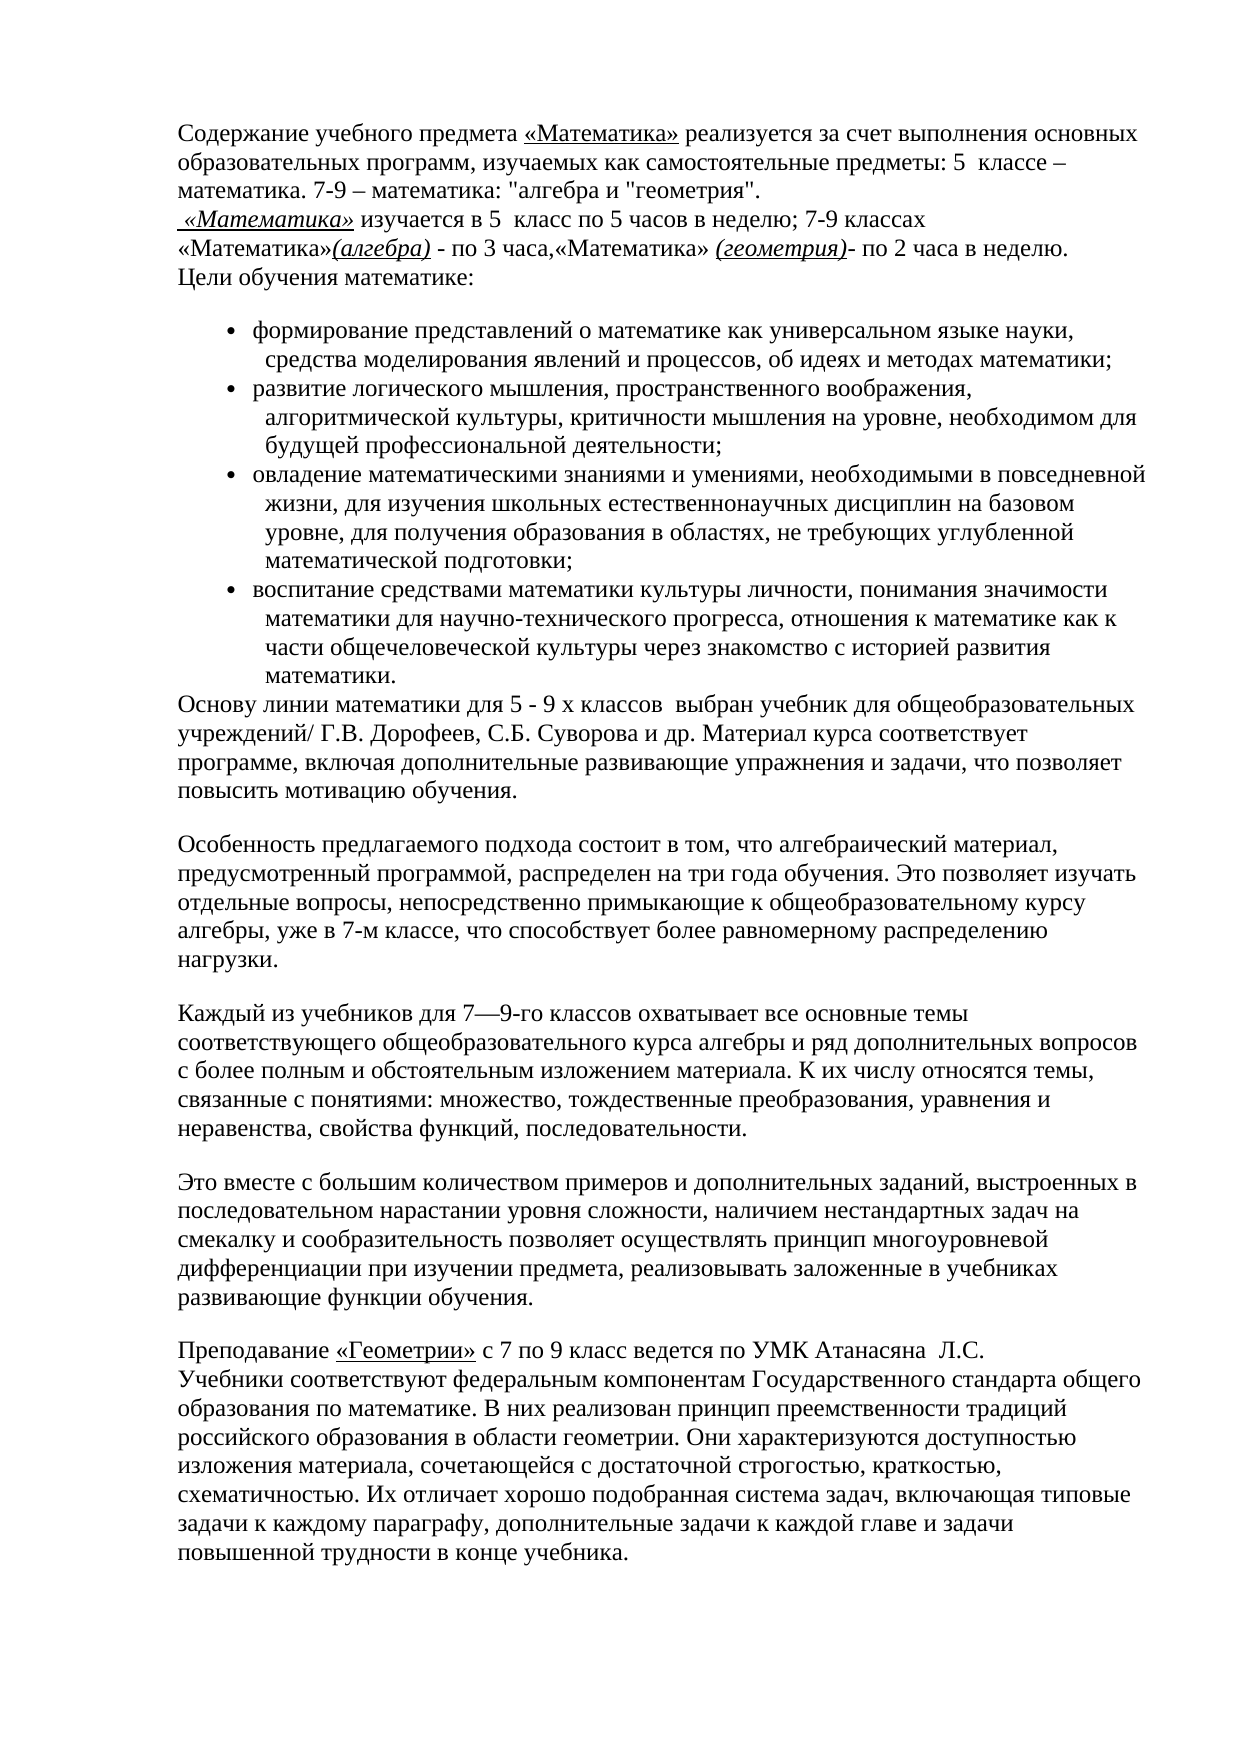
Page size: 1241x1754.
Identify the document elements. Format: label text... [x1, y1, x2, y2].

text Особенность предлагаемого подхода состоит в том, что алгебраический материал, предусмотренный программой, распределен на три года обучения. Это позволяет изучать отдельные вопросы, непосредственно примыкающие к общеобразовательному курсу алгебры, уже в 7-м классе, что способствует более равномерному распределению нагрузки. [177, 829, 1152, 973]
list воспитание средствами математики культуры личности, понимания значимости математики для научно-технического прогресса, отношения к математике как к части общечеловеческой культуры через знакомство с историей развития математики. [227, 574, 1152, 689]
list овладение математическими знаниями и умениями, необходимыми в повседневной жизни, для изучения школьных естественнонаучных дисциплин на базовом уровне, для получения образования в областях, не требующих углубленной математической подготовки; [227, 459, 1152, 574]
list развитие логического мышления, пространственного воображения, алгоритмической культуры, критичности мышления на уровне, необходимом для будущей профессиональной деятельности; [227, 373, 1152, 459]
list формирование представлений о математике как универсальном языке науки, средства моделирования явлений и процессов, об идеях и методах математики; [227, 316, 1152, 373]
text Содержание учебного предмета «Математика» реализуется за счет выполнения основных образовательных программ, изучаемых как самостоятельные предметы: 5 классе – математика. 7-9 – математика: "алгебра и "геометрия". [177, 118, 1152, 204]
text Учебники соответствуют федеральным компонентам Государственного стандарта общего образования по математике. В них реализован принцип преемственности традиций российского образования в области геометрии. Они характеризуются доступностью изложения материала, сочетающейся с достаточной строгостью, краткостью, схематичностью. Их отличает хорошо подобранная система задач, включающая типовые задачи к каждому параграфу, дополнительные задачи к каждой главе и задачи повышенной трудности в конце учебника. [177, 1364, 1152, 1566]
text Это вместе с большим количеством примеров и дополнительных заданий, выстроенных в последовательном нарастании уровня сложности, наличием нестандартных задач на смекалку и сообразительность позволяет осуществлять принцип многоуровневой дифференциации при изучении предмета, реализовывать заложенные в учебниках развивающие функции обучения. [177, 1167, 1152, 1311]
text Каждый из учебников для 7—9-го классов охватывает все основные темы соответствующего общеобразовательного курса алгебры и ряд дополнительных вопросов с более полным и обстоятельным изложением материала. К их числу относятся темы, связанные с понятиями: множество, тождественные преобразования, уравнения и неравенства, свойства функций, последовательности. [177, 998, 1152, 1142]
text Основу линии математики для 5 - 9 х классов выбран учебник для общеобразовательных учреждений/ Г.В. Дорофеев, С.Б. Суворова и др. Материал курса соответствует программе, включая дополнительные развивающие упражнения и задачи, что позволяет повысить мотивацию обучения. [177, 689, 1152, 804]
text Цели обучения математике: [177, 262, 1152, 291]
text Преподавание «Геометрии» с 7 по 9 класс ведется по УМК Атанасяна Л.С. [177, 1336, 1152, 1364]
text «Математика» изучается в 5 класс по 5 часов в неделю; 7-9 классах «Математика»(алгебра) - по 3 часа,«Математика» (геометрия)- по 2 часа в неделю. [177, 204, 1152, 262]
